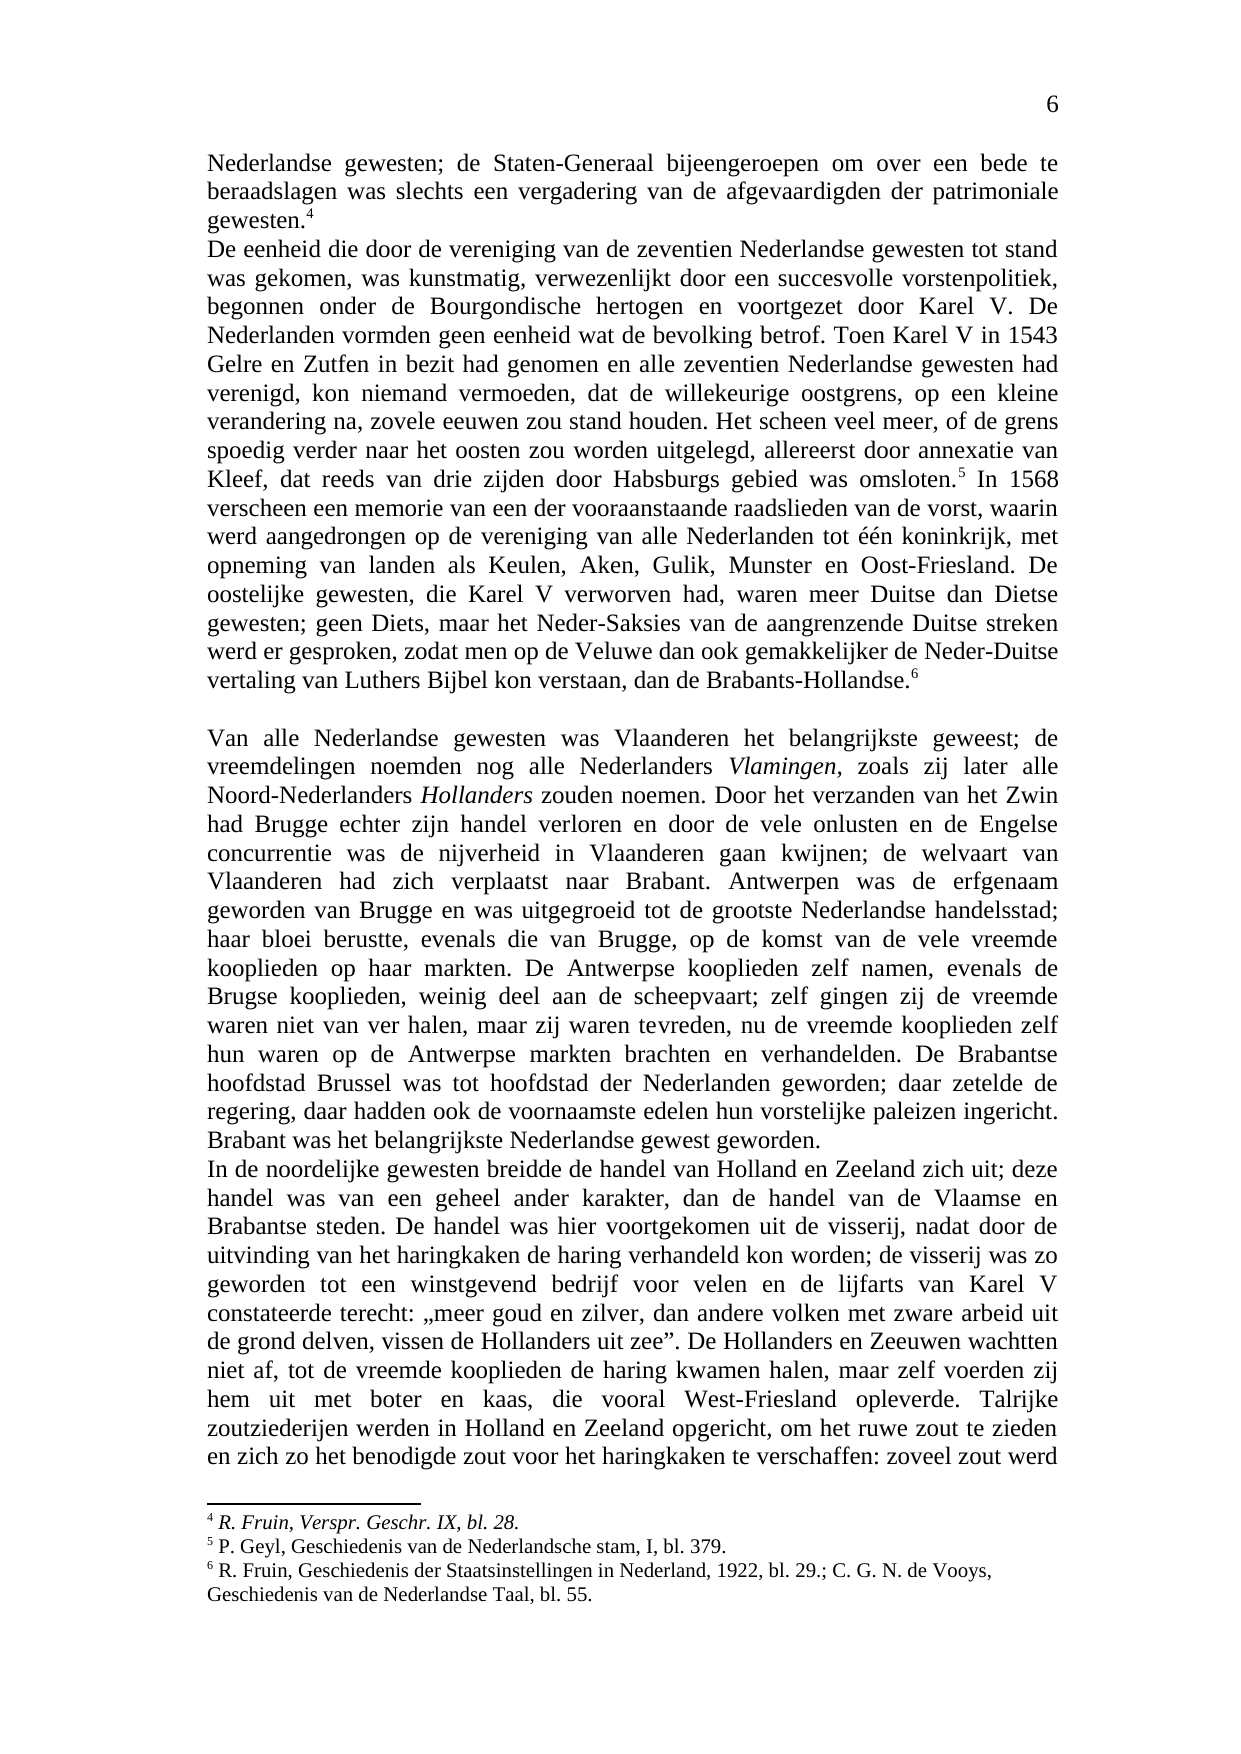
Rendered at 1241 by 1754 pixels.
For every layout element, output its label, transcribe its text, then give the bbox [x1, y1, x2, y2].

text Van alle Nederlandse gewesten was Vlaanderen het belangrijkste geweest; de vreemdelingen noemden nog alle Nederlanders Vlamingen, zoals zij later alle Noord-Nederlanders Hollanders zouden noemen. Door het verzanden van het Zwin had Brugge echter zijn handel verloren en door de vele onlusten en de Engelse concurrentie was de nijverheid in Vlaanderen gaan kwijnen; de welvaart van Vlaanderen had zich verplaatst naar Brabant. Antwerpen was de erfgenaam geworden van Brugge en was uitgegroeid tot de grootste Nederlandse handelsstad; haar bloei berustte, evenals die van Brugge, op de komst van de vele vreemde kooplieden op haar markten. De Antwerpse kooplieden zelf namen, evenals de Brugse kooplieden, weinig deel aan de scheepvaart; zelf gingen zij de vreemde waren niet van ver halen, maar zij waren tevreden, nu de vreemde kooplieden zelf hun waren op de Antwerpse markten brachten en verhandelden. De Brabantse hoofdstad Brussel was tot hoofdstad der Nederlanden geworden; daar zetelde de regering, daar hadden ook de voornaamste edelen hun vorstelijke paleizen ingericht. Brabant was het belangrijkste Nederlandse gewest geworden. [207, 723, 1059, 1154]
text De eenheid die door de vereniging van de zeventien Nederlandse gewesten tot stand was gekomen, was kunstmatig, verwezenlijkt door een succesvolle vorstenpolitiek, begonnen onder de Bourgondische hertogen en voortgezet door Karel V. De Nederlanden vormden geen eenheid wat de bevolking betrof. Toen Karel V in 1543 Gelre en Zutfen in bezit had genomen en alle zeventien Nederlandse gewesten had verenigd, kon niemand vermoeden, dat de willekeurige oostgrens, op een kleine verandering na, zovele eeuwen zou stand houden. Het scheen veel meer, of de grens spoedig verder naar het oosten zou worden uitgelegd, allereerst door annexatie van Kleef, dat reeds van drie zijden door Habsburgs gebied was omsloten. In 1568 verscheen een memorie van een der vooraanstaande raadslieden van de vorst, waarin werd aangedrongen op de vereniging van alle Nederlanden tot één koninkrijk, met opneming van landen als Keulen, Aken, Gulik, Munster en Oost-Friesland. De oostelijke gewesten, die Karel V verworven had, waren meer Duitse dan Dietse gewesten; geen Diets, maar het Neder-Saksies van de aangrenzende Duitse streken werd er gesproken, zodat men op de Veluwe dan ook gemakkelijker de Neder-Duitse vertaling van Luthers Bijbel kon verstaan, dan de Brabants-Hollandse. [207, 234, 1059, 694]
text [207, 1154, 1059, 1470]
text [207, 148, 1059, 234]
